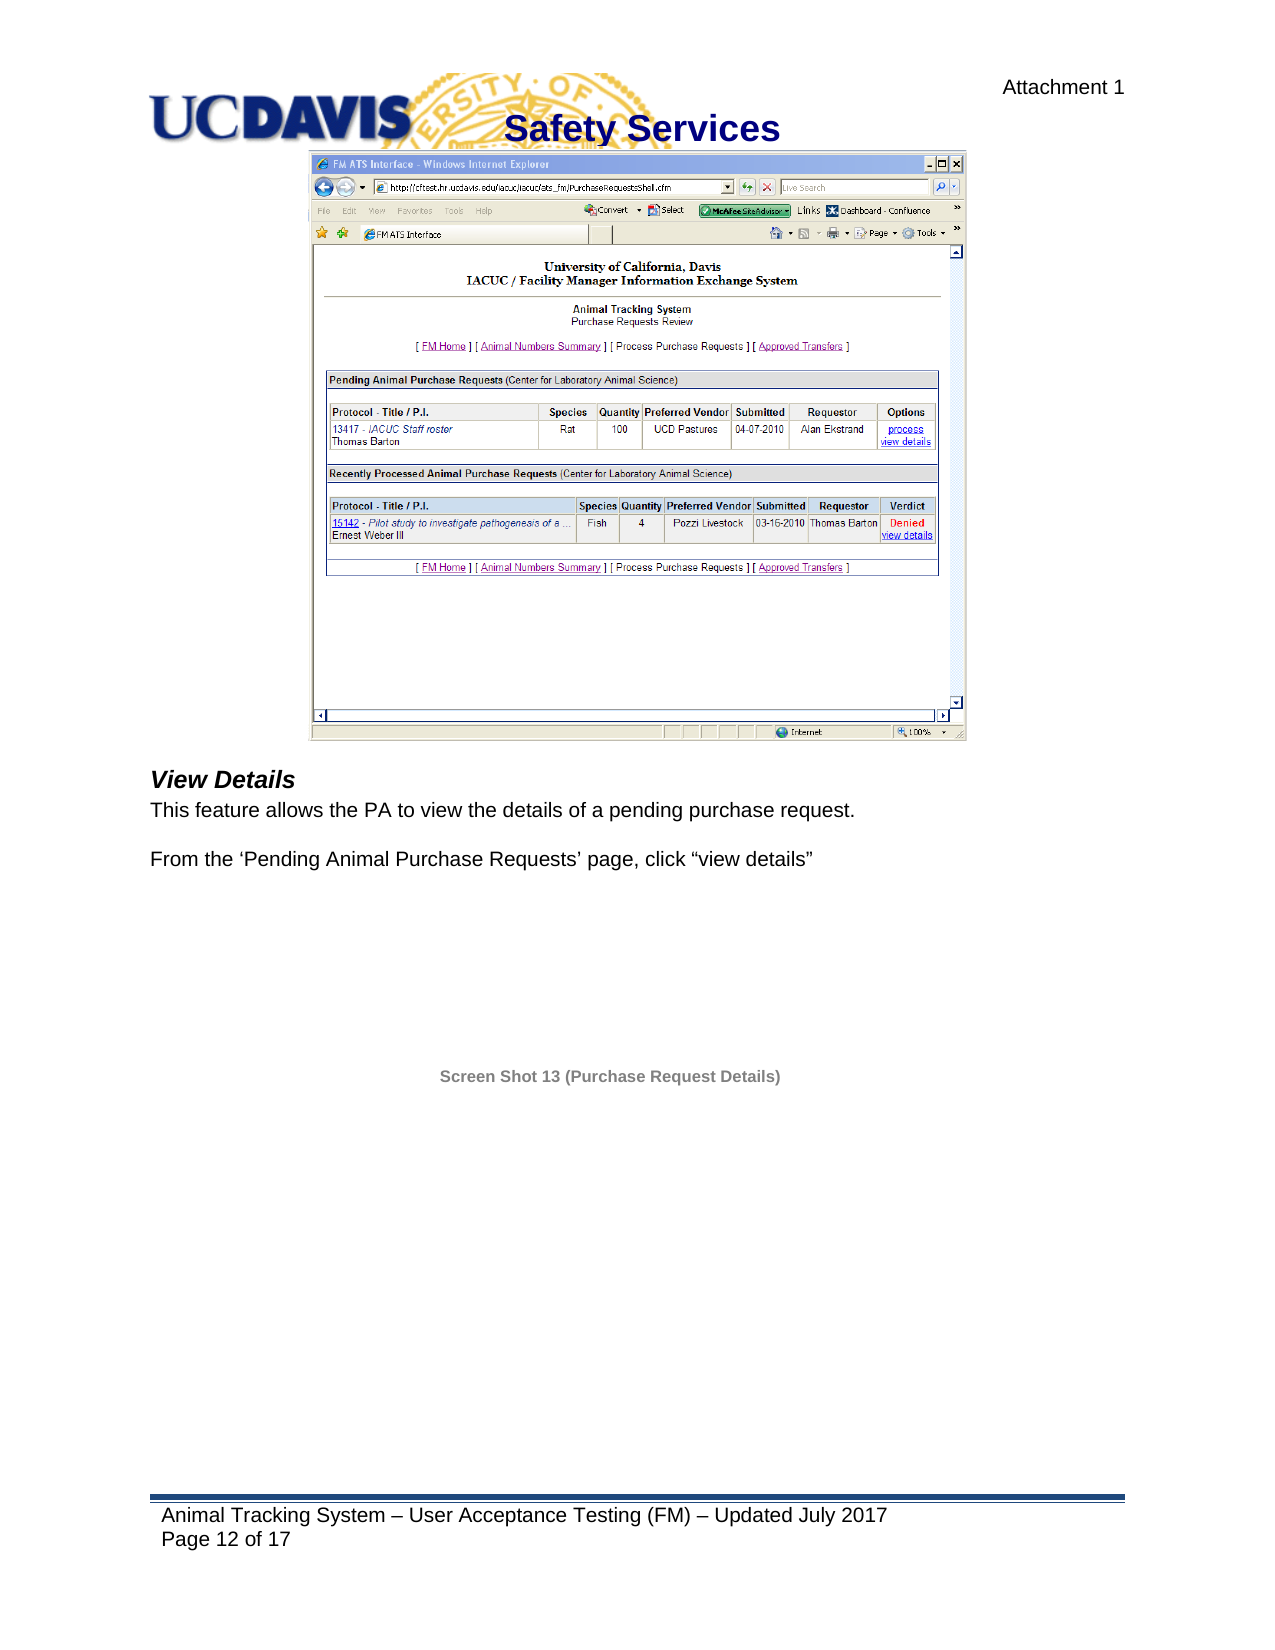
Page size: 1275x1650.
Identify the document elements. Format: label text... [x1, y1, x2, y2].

text Screen Shot 13 (Purchase Request Details) [300, 1067, 1125, 1086]
subtitle View Details [150, 765, 1125, 794]
text From the ‘Pending Animal Purchase Requests’ page, click “view details” [150, 846, 1125, 870]
text This feature allows the PA to view the details of a pending purchase request. [150, 798, 1125, 822]
picture [308, 150, 967, 741]
